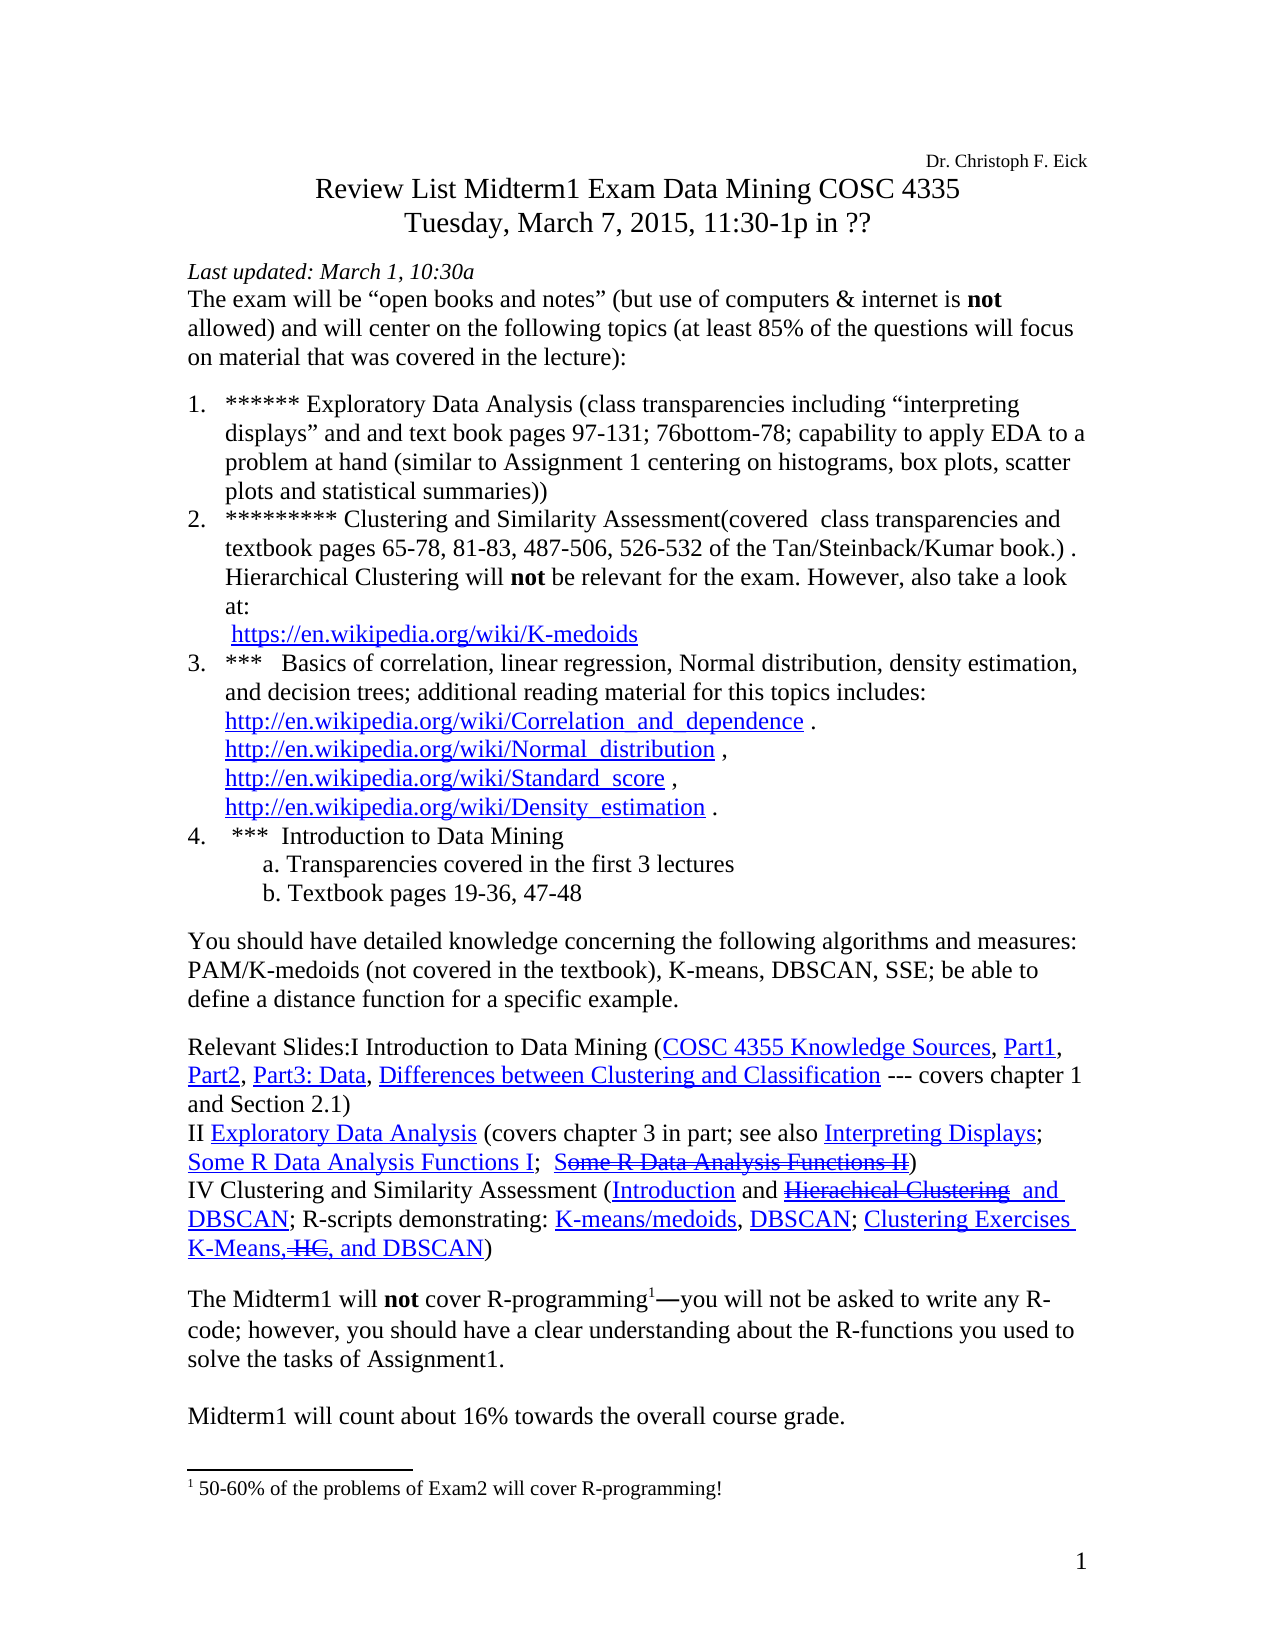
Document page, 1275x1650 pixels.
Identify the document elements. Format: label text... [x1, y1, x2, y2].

text Last updated: March 1, 10:30a [187, 258, 1087, 284]
list ****** Exploratory Data Analysis (class transparencies including “interpreting displays” and and text book pages 97-131; 76bottom-78; capability to apply EDA to a problem at hand (similar to Assignment 1 centering on histograms, box plots, scatter plots and statistical summaries)) [187, 389, 1087, 504]
text 4. *** Introduction to Data Mining [187, 821, 1087, 849]
text You should have detailed knowledge concerning the following algorithms and measures: PAM/K-medoids (not covered in the textbook), K-means, DBSCAN, SSE; be able to define a distance function for a specific example. [187, 926, 1087, 1012]
list *** Basics of correlation, linear regression, Normal distribution, density estimation, and decision trees; additional reading material for this topics includes: http://en.wikipedia.org/wiki/Correlation_and_dependence . http://en.wikipedia.org/wiki/Normal_distribution , http://en.wikipedia.org/wiki/Standard_score , http://en.wikipedia.org/wiki/Density_estimation . [187, 648, 1087, 821]
text b. Textbook pages 19-36, 47-48 [262, 878, 1087, 907]
text The exam will be “open books and notes” (but use of computers & internet is not allowed) and will center on the following topics (at least 85% of the questions will focus on material that was covered in the lecture): [187, 284, 1087, 370]
text Review List Midterm1 Exam Data Mining COSC 4335 [187, 172, 1087, 205]
text Dr. Christoph F. Eick [187, 150, 1087, 172]
text Relevant Slides:I Introduction to Data Mining (COSC 4355 Knowledge Sources, Part1, Part2, Part3: Data, Differences between Clustering and Classification --- covers chapter 1 and Section 2.1) II Exploratory Data Analysis (covers chapter 3 in part; see also Interpreting Displays; Some R Data Analysis Functions I; Some R Data Analysis Functions II) IV Clustering and Similarity Assessment (Introduction and Hierachical Clustering and DBSCAN; R-scripts demonstrating: K-means/medoids, DBSCAN; Clustering Exercises K-Means, HC, and DBSCAN) [187, 1032, 1087, 1262]
text The Midterm1 will not cover R-programming—you will not be asked to write any R-code; however, you should have a clear understanding about the R-functions you used to solve the tasks of Assignment1. [187, 1281, 1087, 1372]
text a. Transparencies covered in the first 3 lectures [262, 849, 1087, 878]
text Tuesday, March 7, 2015, 11:30-1p in ?? [187, 205, 1087, 239]
list ********* Clustering and Similarity Assessment(covered class transparencies and textbook pages 65-78, 81-83, 487-506, 526-532 of the Tan/Steinback/Kumar book.) . Hierarchical Clustering will not be relevant for the exam. However, also take a look at: [187, 504, 1087, 619]
text https://en.wikipedia.org/wiki/K-medoids [187, 619, 1087, 648]
text Midterm1 will count about 16% towards the overall course grade. [187, 1401, 1087, 1430]
